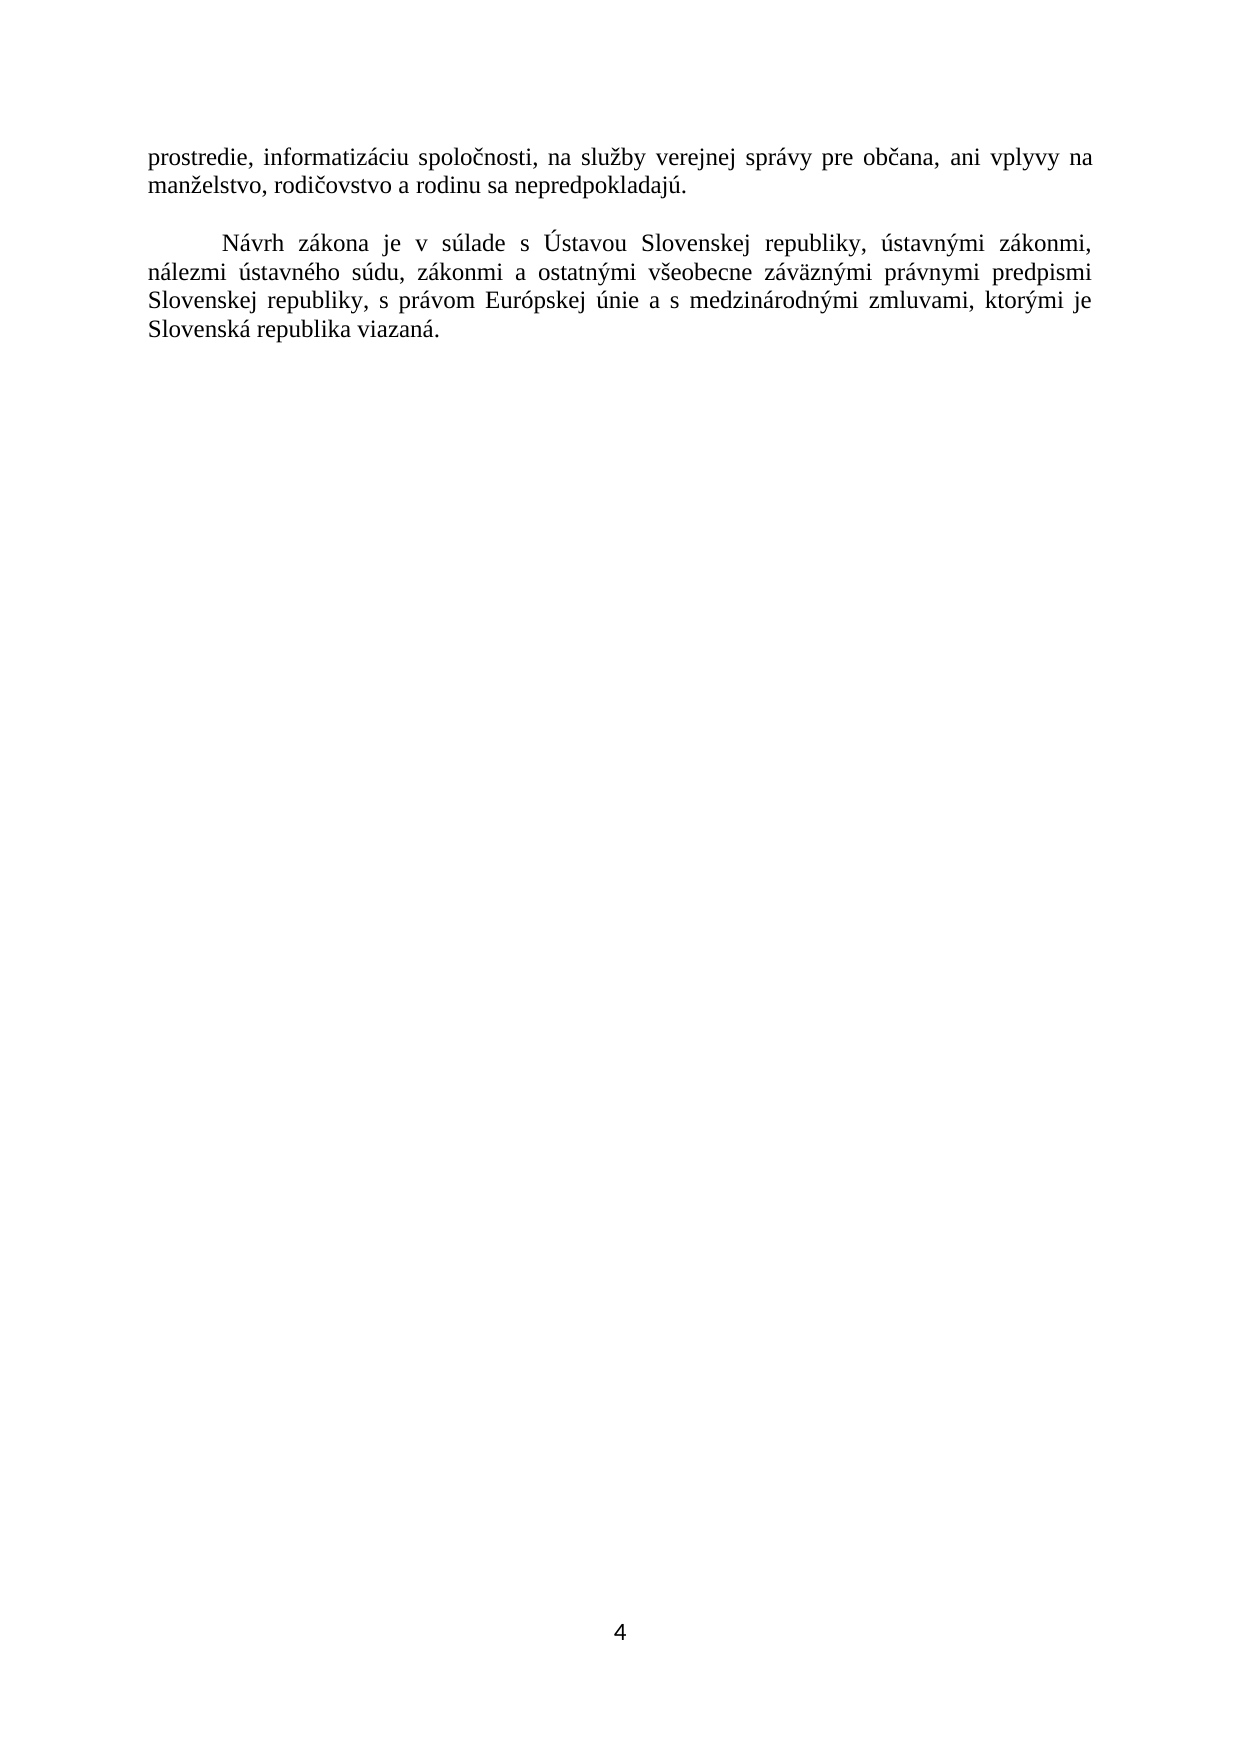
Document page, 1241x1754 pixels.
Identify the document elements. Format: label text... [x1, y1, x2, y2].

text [148, 142, 1092, 199]
text Návrh zákona je v súlade s Ústavou Slovenskej republiky, ústavnými zákonmi, nálezmi ústavného súdu, zákonmi a ostatnými všeobecne záväznými právnymi predpismi Slovenskej republiky, s právom Európskej únie a s medzinárodnými zmluvami, ktorými je Slovenská republika viazaná. [148, 228, 1092, 343]
